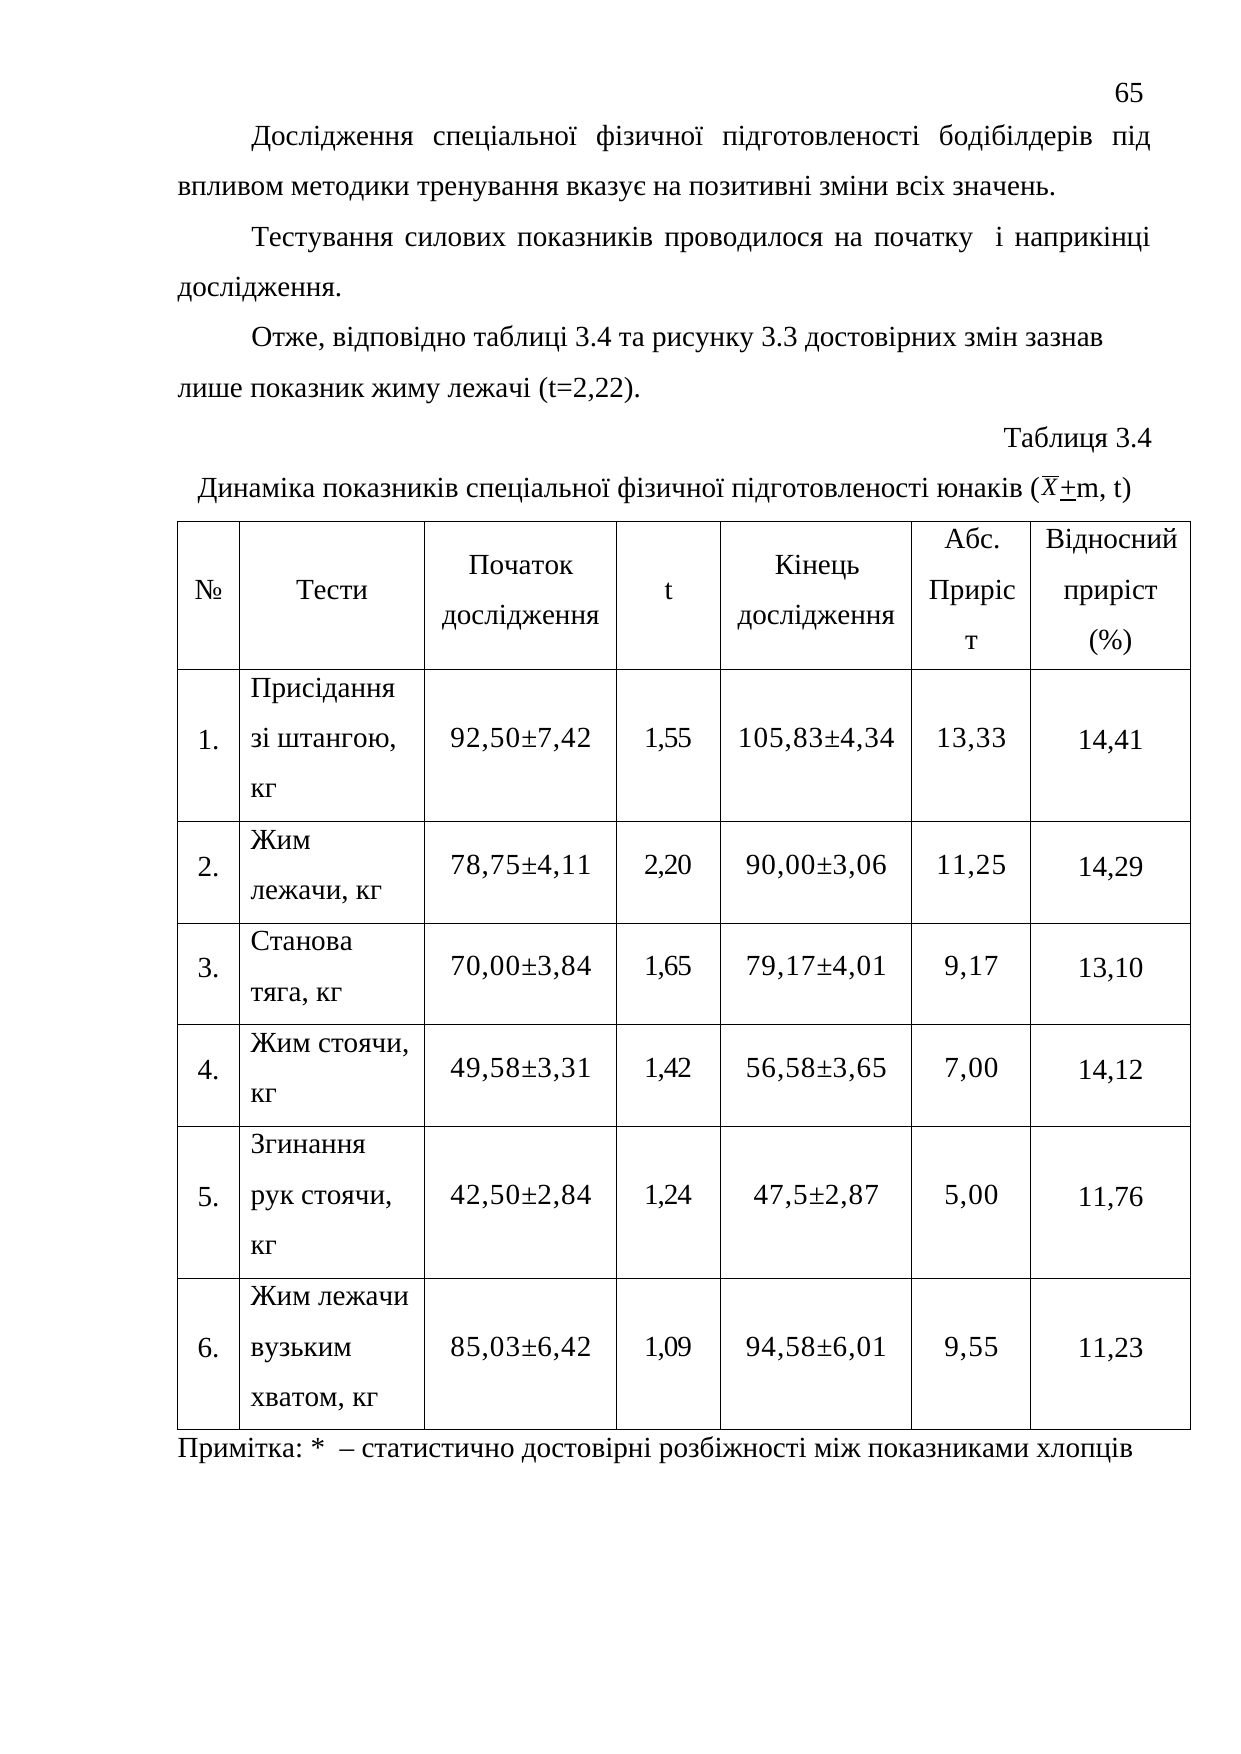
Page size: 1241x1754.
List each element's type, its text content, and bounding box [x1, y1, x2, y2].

table_header Початок дослідження [425, 522, 616, 669]
table_header Кінець дослідження [721, 522, 911, 669]
table_cell 105,83±4,34 [721, 670, 911, 821]
table_cell 79,17±4,01 [721, 924, 911, 1024]
table_cell 78,75±4,11 [425, 822, 616, 922]
table_cell 94,58±6,01 [721, 1279, 911, 1429]
table_cell 6. [178, 1279, 239, 1429]
table_cell 47,5±2,87 [721, 1127, 911, 1277]
table_header Тести [240, 522, 424, 669]
table_cell 5. [178, 1127, 239, 1277]
table_cell 9,17 [912, 924, 1030, 1024]
text Отже, відповідно таблиці 3.4 та рисунку 3.3 достовірних змін зазнав лише показник жиму лежачі (t=2,22). [177, 319, 1152, 403]
table_cell Згинання рук стоячи, кг [240, 1127, 424, 1277]
table_cell 1. [178, 670, 239, 821]
table_cell Жим стоячи, кг [240, 1025, 424, 1126]
table_cell 56,58±3,65 [721, 1025, 911, 1126]
table_cell 14,41 [1031, 670, 1190, 821]
table_cell 2. [178, 822, 239, 922]
table_header № [178, 522, 239, 669]
table_cell Станова тяга, кг [240, 924, 424, 1024]
table_cell 7,00 [912, 1025, 1030, 1126]
table_cell 5,00 [912, 1127, 1030, 1277]
table_cell 70,00±3,84 [425, 924, 616, 1024]
table_cell 1,65 [617, 924, 720, 1024]
table_cell 13,10 [1031, 924, 1190, 1024]
table_cell 2,20 [617, 822, 720, 922]
table_cell 11,23 [1031, 1279, 1190, 1429]
table_cell 90,00±3,06 [721, 822, 911, 922]
table_cell 11,25 [912, 822, 1030, 922]
table_cell 42,50±2,84 [425, 1127, 616, 1277]
table_header Відносний приріст (%) [1031, 522, 1190, 669]
table_cell 49,58±3,31 [425, 1025, 616, 1126]
table_cell 3. [178, 924, 239, 1024]
table_cell 1,24 [617, 1127, 720, 1277]
table_cell Жим лежачи вузьким хватом, кг [240, 1279, 424, 1429]
table_cell 1,09 [617, 1279, 720, 1429]
list Динаміка показників спеціальної фізичної підготовленості юнаків (+m, t) [177, 470, 1152, 504]
list Таблиця 3.4 [177, 420, 1152, 453]
table_cell 9,55 [912, 1279, 1030, 1429]
table_cell 1,55 [617, 670, 720, 821]
text Примітка: * – статистично достовірні розбіжності між показниками хлопців [177, 1430, 1152, 1464]
table_cell 14,12 [1031, 1025, 1190, 1126]
table_cell Присідання зі штангою, кг [240, 670, 424, 821]
table_cell 11,76 [1031, 1127, 1190, 1277]
table_cell 85,03±6,42 [425, 1279, 616, 1429]
table_cell 4. [178, 1025, 239, 1126]
table_header t [617, 522, 720, 669]
table_cell 13,33 [912, 670, 1030, 821]
table_cell 92,50±7,42 [425, 670, 616, 821]
subtitle Дослідження спеціальної фізичної підготовленості бодібілдерів під впливом методики тренування вказує на позитивні зміни всіх значень. [177, 118, 1152, 202]
table_cell Жим лежачи, кг [240, 822, 424, 922]
text Тестування силових показників проводилося на початку і наприкінці дослідження. [177, 219, 1152, 303]
table_cell 14,29 [1031, 822, 1190, 922]
table_header Абс. Приріст [912, 522, 1030, 669]
table_cell 1,42 [617, 1025, 720, 1126]
